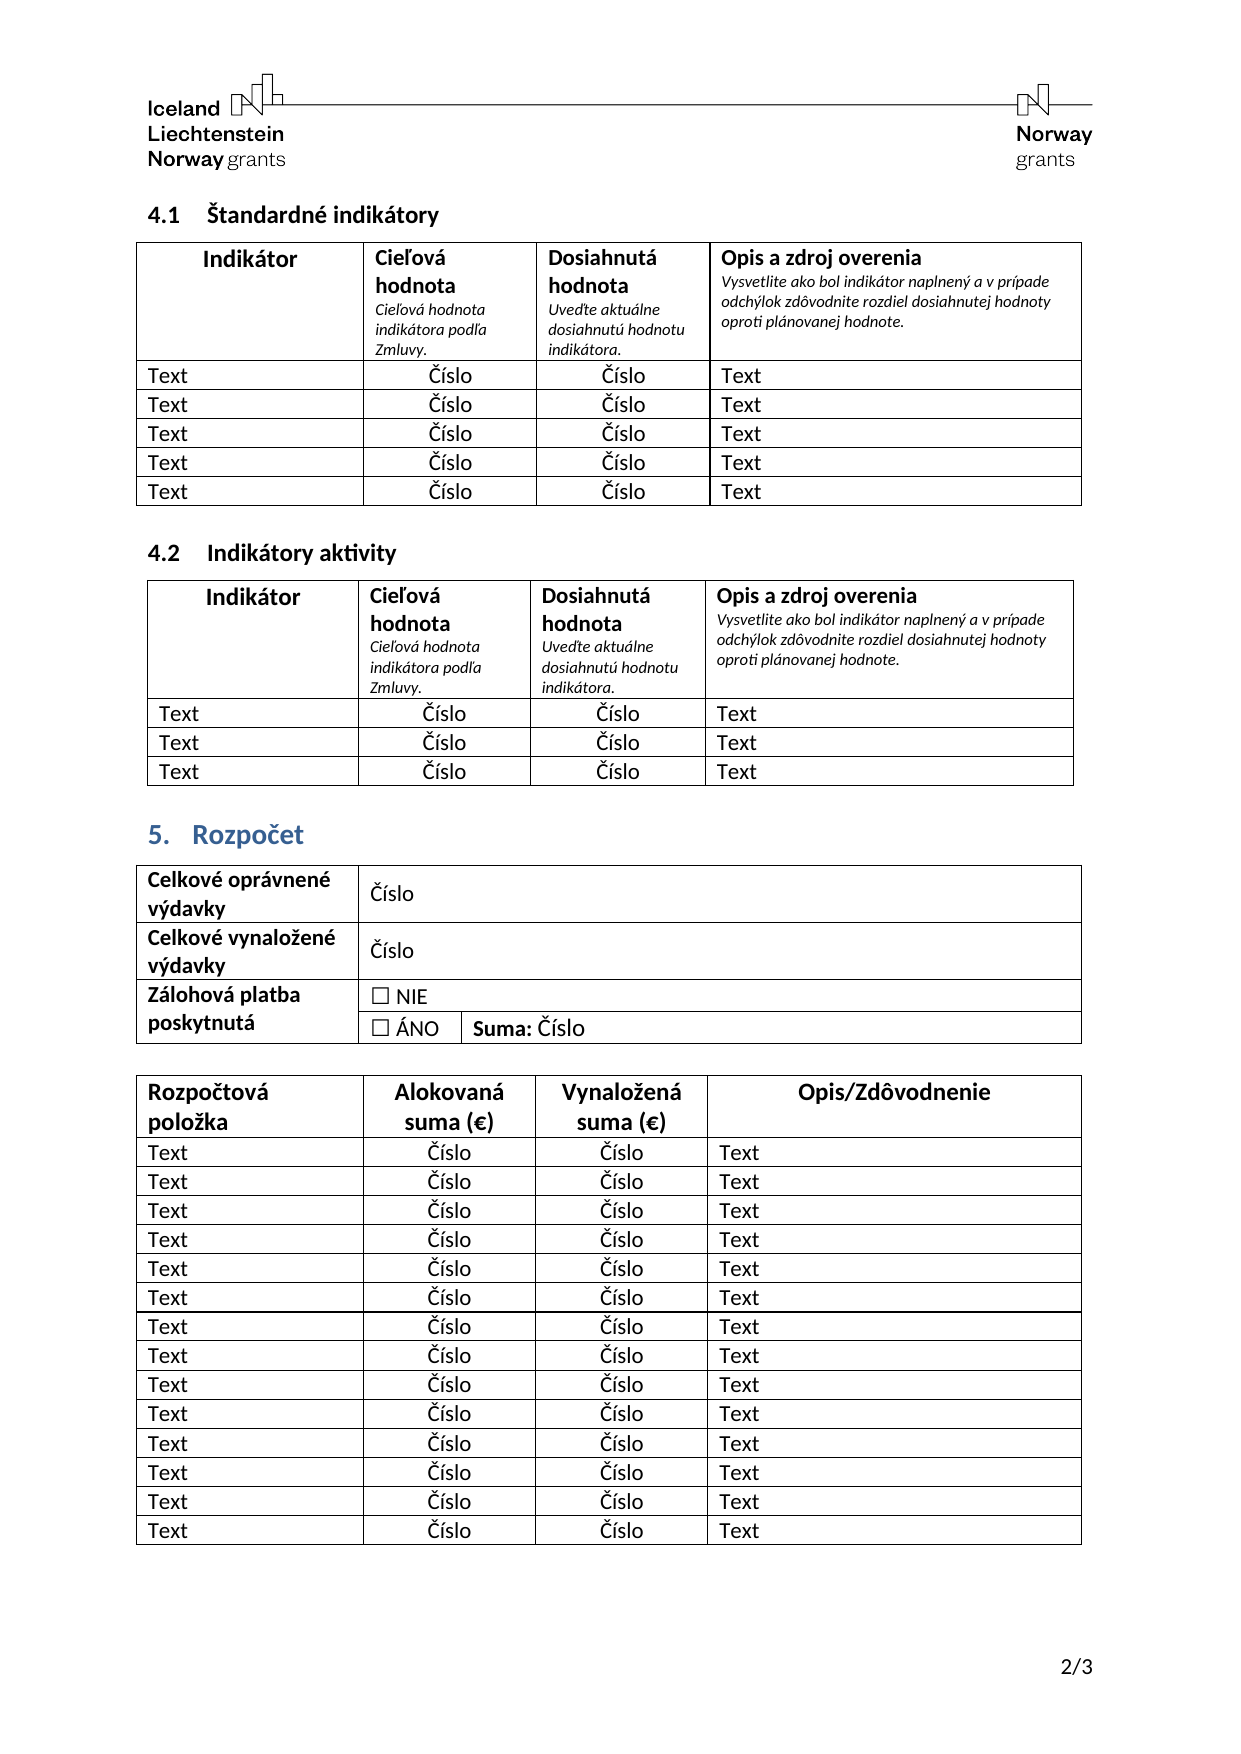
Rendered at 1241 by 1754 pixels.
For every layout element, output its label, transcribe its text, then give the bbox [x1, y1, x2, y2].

table_header Indikátor [137, 243, 363, 360]
table_header Opis a zdroj overenia Vysvetlite ako bol indikátor naplnený a v prípade odchýlok zdôvodnite rozdiel dosiahnutej hodnoty oproti plánovanej hodnote. [706, 581, 1073, 698]
table_header Opis/Zdôvodnenie [708, 1076, 1081, 1137]
table_cell ÁNO [359, 1012, 461, 1043]
table_cell Suma: [462, 1012, 1081, 1043]
table_cell Celkové vynaložené výdavky [137, 923, 358, 979]
table_cell NIE [359, 980, 1081, 1011]
table_header Vynaložená suma (€) [536, 1076, 707, 1137]
table_header Cieľová hodnota Cieľová hodnota indikátora podľa Zmluvy. [359, 581, 530, 698]
table_header Celkové oprávnené výdavky [137, 866, 358, 922]
list Indikátory aktivity [148, 537, 1092, 567]
list Rozpočet [148, 816, 1092, 852]
table_cell Zálohová platba poskytnutá [137, 980, 358, 1043]
table_header Dosiahnutá hodnota Uveďte aktuálne dosiahnutú hodnotu indikátora. [537, 243, 709, 360]
table_header Cieľová hodnota Cieľová hodnota indikátora podľa Zmluvy. [364, 243, 536, 360]
list Štandardné indikátory [148, 199, 1092, 229]
table_header Opis a zdroj overenia Vysvetlite ako bol indikátor naplnený a v prípade odchýlok zdôvodnite rozdiel dosiahnutej hodnoty oproti plánovanej hodnote. [711, 243, 1081, 360]
table_header Indikátor [148, 581, 358, 698]
table_header Dosiahnutá hodnota Uveďte aktuálne dosiahnutú hodnotu indikátora. [531, 581, 705, 698]
table_header Alokovaná suma (€) [364, 1076, 535, 1137]
picture [147, 73, 1093, 171]
table_header Rozpočtová položka [137, 1076, 363, 1137]
